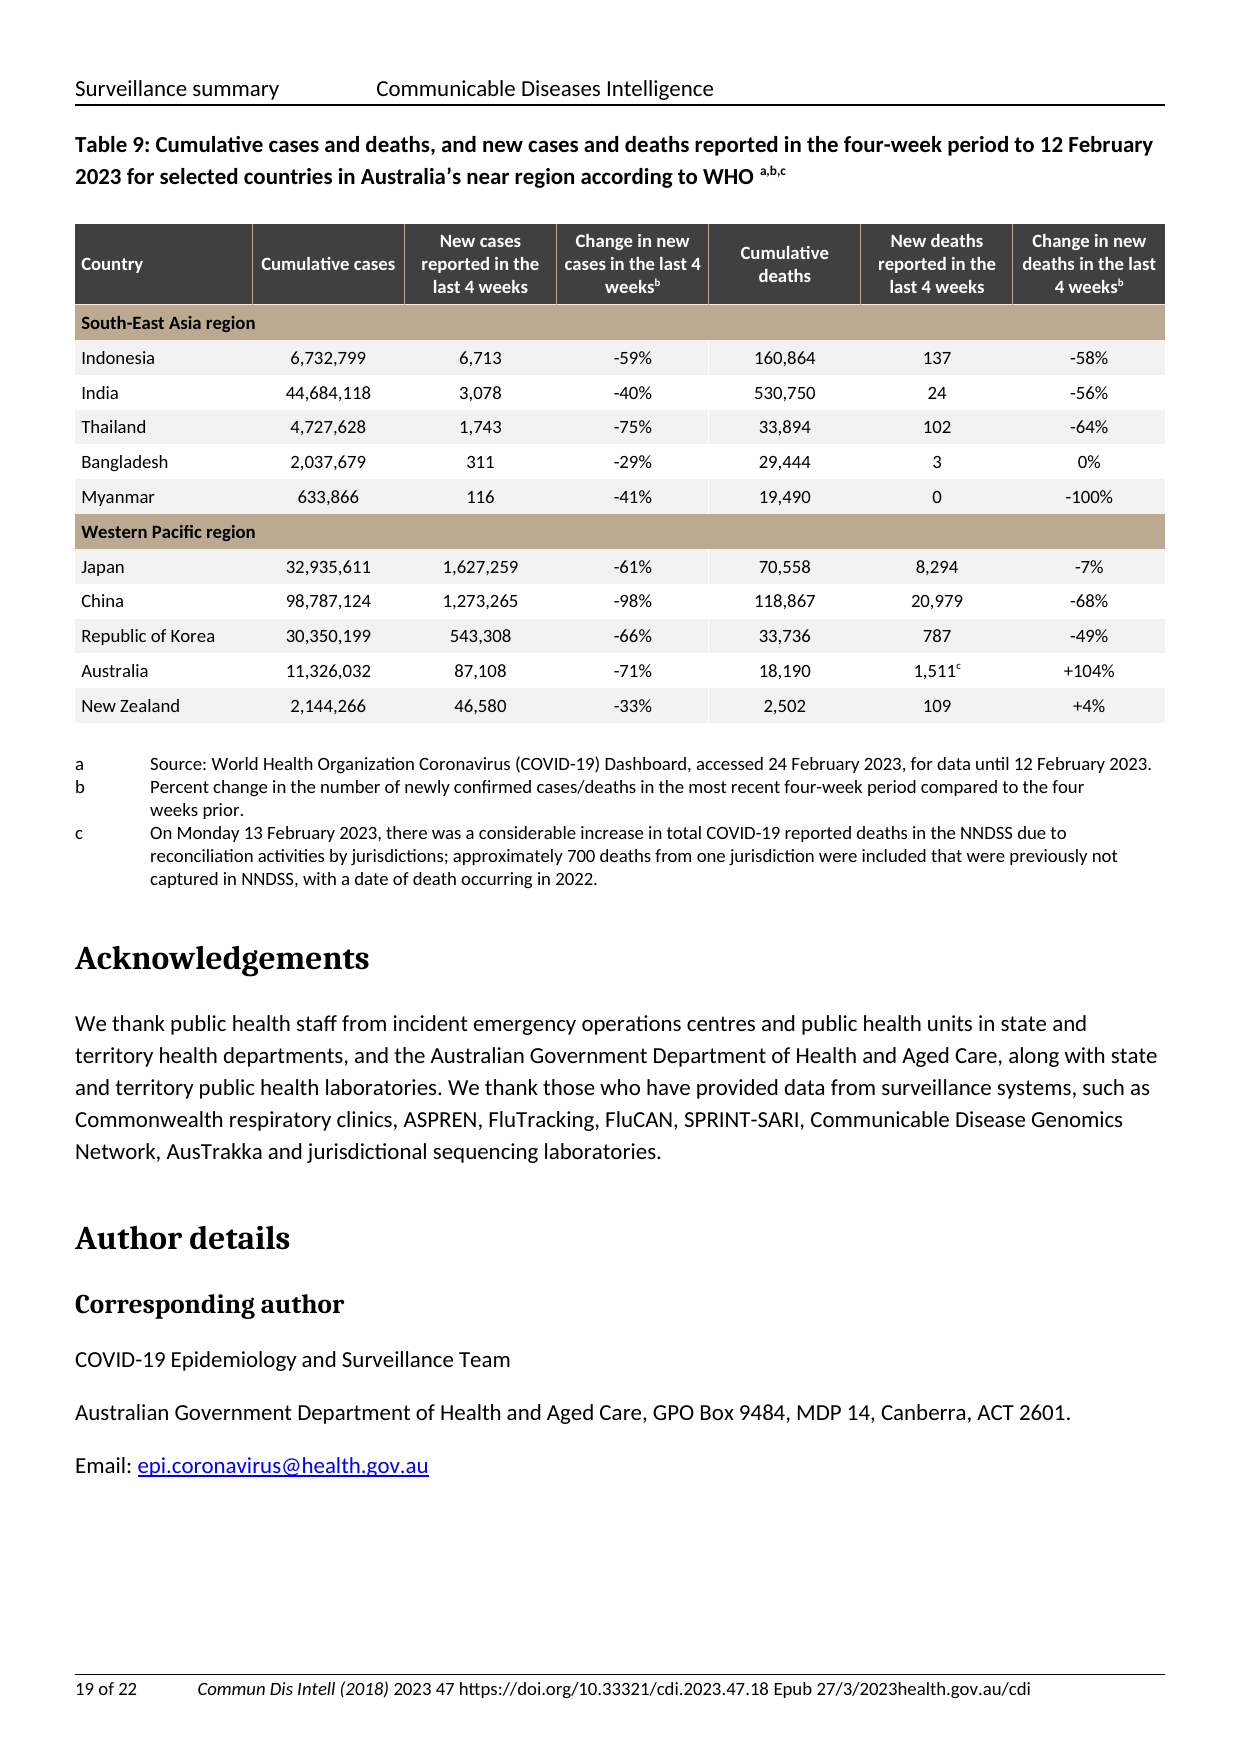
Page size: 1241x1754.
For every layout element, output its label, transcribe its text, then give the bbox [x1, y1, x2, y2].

table_cell 32,935,611 [252, 549, 404, 584]
table_cell 3,078 [404, 375, 556, 410]
table_cell 19,490 [709, 479, 861, 514]
table_cell -33% [556, 688, 708, 723]
text Email: epi.coronavirus@health.gov.au [75, 1451, 1165, 1479]
table_cell -68% [1013, 584, 1165, 618]
subtitle Corresponding author [75, 1289, 1165, 1320]
table_cell South-East Asia region [75, 305, 1165, 340]
table_cell 118,867 [709, 584, 861, 618]
table_cell Bangladesh [75, 445, 252, 479]
table_cell 70,558 [709, 549, 861, 584]
table_cell 6,713 [404, 340, 556, 375]
table_header New deaths reported in the last 4 weeks [861, 224, 1012, 304]
table_cell China [75, 584, 252, 618]
subtitle Author details [75, 1219, 1165, 1258]
table_cell Myanmar [75, 479, 252, 514]
table_cell Western Pacific region [75, 514, 1165, 549]
table_cell -40% [556, 375, 708, 410]
table_cell 1,627,259 [404, 549, 556, 584]
table_cell 4,727,628 [252, 410, 404, 444]
table_header New cases reported in the last 4 weeks [405, 224, 556, 304]
table_cell 30,350,199 [252, 619, 404, 653]
text We thank public health staff from incident emergency operations centres and public health units in state and territory health departments, and the Australian Government Department of Health and Aged Care, along with state and territory public health laboratories. We thank those who have provided data from surveillance systems, such as Commonwealth respiratory clinics, ASPREN, FluTracking, FluCAN, SPRINT-SARI, Communicable Disease Genomics Network, AusTrakka and jurisdictional sequencing laboratories. [75, 1009, 1165, 1165]
table_cell Japan [75, 549, 252, 584]
text Australian Government Department of Health and Aged Care, GPO Box 9484, MDP 14, Canberra, ACT 2601. [75, 1398, 1165, 1426]
table_cell -7% [1013, 549, 1165, 584]
table_cell 1,743 [404, 410, 556, 444]
text b Percent change in the number of newly confirmed cases/deaths in the most recent four-week period compared to the four weeks prior. [75, 775, 1165, 821]
table_cell 87,108 [404, 653, 556, 688]
table_cell 137 [861, 340, 1013, 375]
table_header Cumulative cases [253, 224, 404, 304]
text Table 9: Cumulative cases and deaths, and new cases and deaths reported in the four-week period to 12 February 2023 for selected countries in Australia’s near region according to WHO a,b,c [75, 130, 1165, 190]
table_cell -66% [556, 619, 708, 653]
table_header Change in new cases in the last 4 weeksb [557, 224, 708, 304]
table_cell 2,144,266 [252, 688, 404, 723]
table_cell 11,326,032 [252, 653, 404, 688]
table_cell -49% [1013, 619, 1165, 653]
table_cell 8,294 [861, 549, 1013, 584]
table_cell 33,736 [709, 619, 861, 653]
table_cell India [75, 375, 252, 410]
text COVID-19 Epidemiology and Surveillance Team [75, 1345, 1165, 1373]
table_cell 33,894 [709, 410, 861, 444]
table_cell 787 [861, 619, 1013, 653]
table_cell 1,273,265 [404, 584, 556, 618]
table_cell 633,866 [252, 479, 404, 514]
subtitle Acknowledgements [75, 939, 1165, 978]
text a Source: World Health Organization Coronavirus (COVID-19) Dashboard, accessed 24 February 2023, for data until 12 February 2023. [75, 752, 1165, 775]
table_cell -75% [556, 410, 708, 444]
table_header Country [75, 224, 252, 304]
table_cell -98% [556, 584, 708, 618]
table_cell -29% [556, 445, 708, 479]
table_cell 18,190 [709, 653, 861, 688]
table_cell 2,502 [709, 688, 861, 723]
table_cell 1,511c [861, 653, 1013, 688]
table_cell 2,037,679 [252, 445, 404, 479]
table_cell New Zealand [75, 688, 252, 723]
table_cell 0 [861, 479, 1013, 514]
table_cell -41% [556, 479, 708, 514]
table_header Change in new deaths in the last 4 weeksb [1013, 224, 1165, 304]
table_cell -56% [1013, 375, 1165, 410]
table_cell -71% [556, 653, 708, 688]
table_cell Australia [75, 653, 252, 688]
table_cell 109 [861, 688, 1013, 723]
table_cell -61% [556, 549, 708, 584]
table_cell -100% [1013, 479, 1165, 514]
table_cell 24 [861, 375, 1013, 410]
table_cell +104% [1013, 653, 1165, 688]
table_cell 116 [404, 479, 556, 514]
table_cell 311 [404, 445, 556, 479]
table_cell 29,444 [709, 445, 861, 479]
table_cell -58% [1013, 340, 1165, 375]
table_cell 530,750 [709, 375, 861, 410]
table_cell 46,580 [404, 688, 556, 723]
table_header Cumulative deaths [709, 224, 860, 304]
table_cell +4% [1013, 688, 1165, 723]
text c On Monday 13 February 2023, there was a considerable increase in total COVID-19 reported deaths in the NNDSS due to reconciliation activities by jurisdictions; approximately 700 deaths from one jurisdiction were included that were previously not captured in NNDSS, with a date of death occurring in 2022. [75, 821, 1165, 889]
table_cell Indonesia [75, 340, 252, 375]
table_cell 543,308 [404, 619, 556, 653]
table_cell -64% [1013, 410, 1165, 444]
table_cell Republic of Korea [75, 619, 252, 653]
table_cell 98,787,124 [252, 584, 404, 618]
table_cell 160,864 [709, 340, 861, 375]
table_cell Thailand [75, 410, 252, 444]
table_cell 20,979 [861, 584, 1013, 618]
table_cell 3 [861, 445, 1013, 479]
table_cell 102 [861, 410, 1013, 444]
table_cell 6,732,799 [252, 340, 404, 375]
table_cell -59% [556, 340, 708, 375]
table_cell 0% [1013, 445, 1165, 479]
table_cell 44,684,118 [252, 375, 404, 410]
